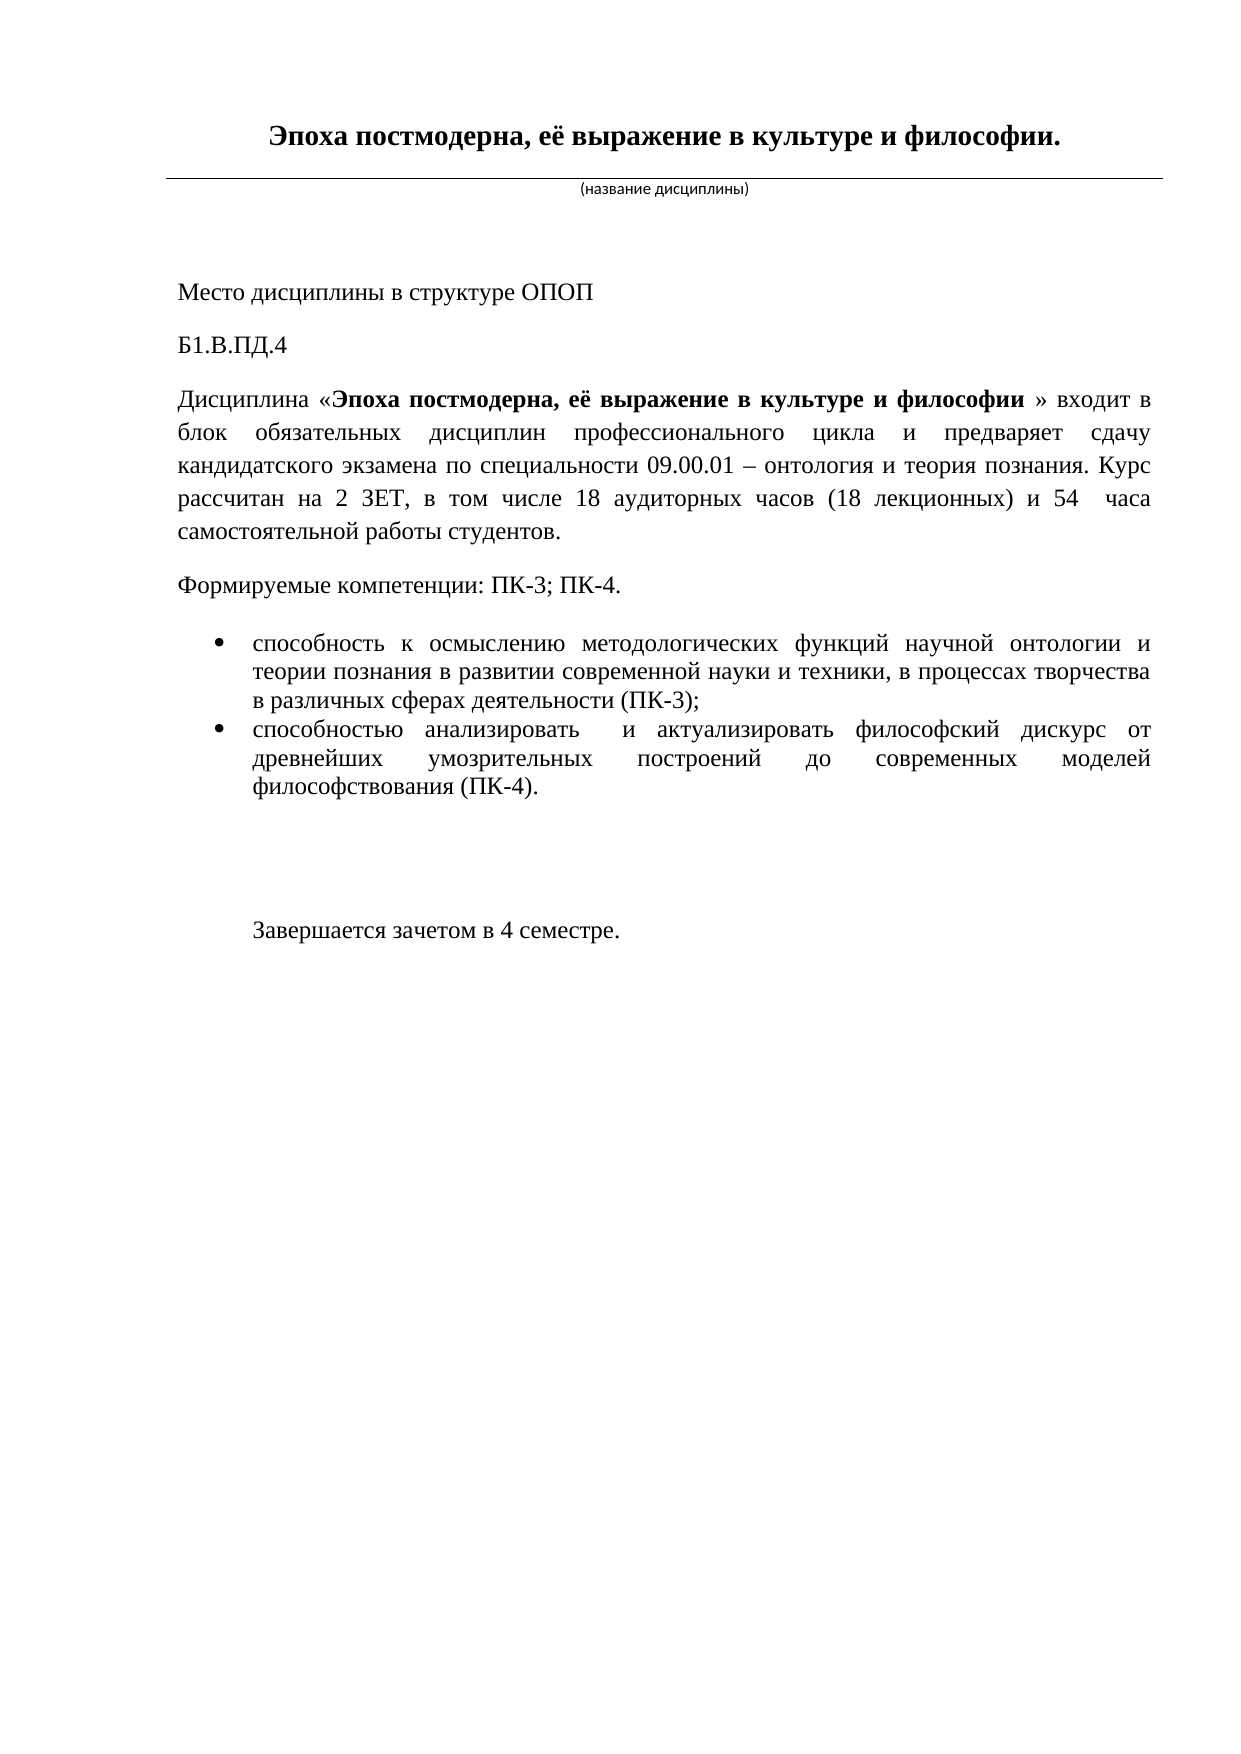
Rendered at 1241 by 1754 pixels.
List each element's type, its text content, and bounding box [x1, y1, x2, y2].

text Формируемые компетенции: ПК-3; ПК-4. [177, 570, 1152, 599]
text Место дисциплины в структуре ОПОП [177, 277, 1152, 305]
text Б1.В.ПД.4 [177, 330, 1152, 359]
list способность к осмыслению методологических функций научной онтологии и теории познания в развитии современной науки и техники, в процессах творчества в различных сферах деятельности (ПК-3); [215, 628, 1152, 714]
list способностью анализировать и актуализировать философский дискурс от древнейших умозрительных построений до современных моделей философствования (ПК-4). [215, 714, 1152, 800]
text (название дисциплины) [177, 179, 1152, 199]
text Дисциплина «Эпоха постмодерна, её выражение в культуре и философии » входит в блок обязательных дисциплин профессионального цикла и предваряет сдачу кандидатского экзамена по специальности 09.00.01 – онтология и теория познания. Курс рассчитан на 2 ЗЕТ, в том числе 18 аудиторных часов (18 лекционных) и 54 часа самостоятельной работы студентов. [177, 384, 1152, 545]
text Эпоха постмодерна, её выражение в культуре и философии. [177, 118, 1152, 152]
list Завершается зачетом в 4 семестре. [252, 915, 1152, 944]
